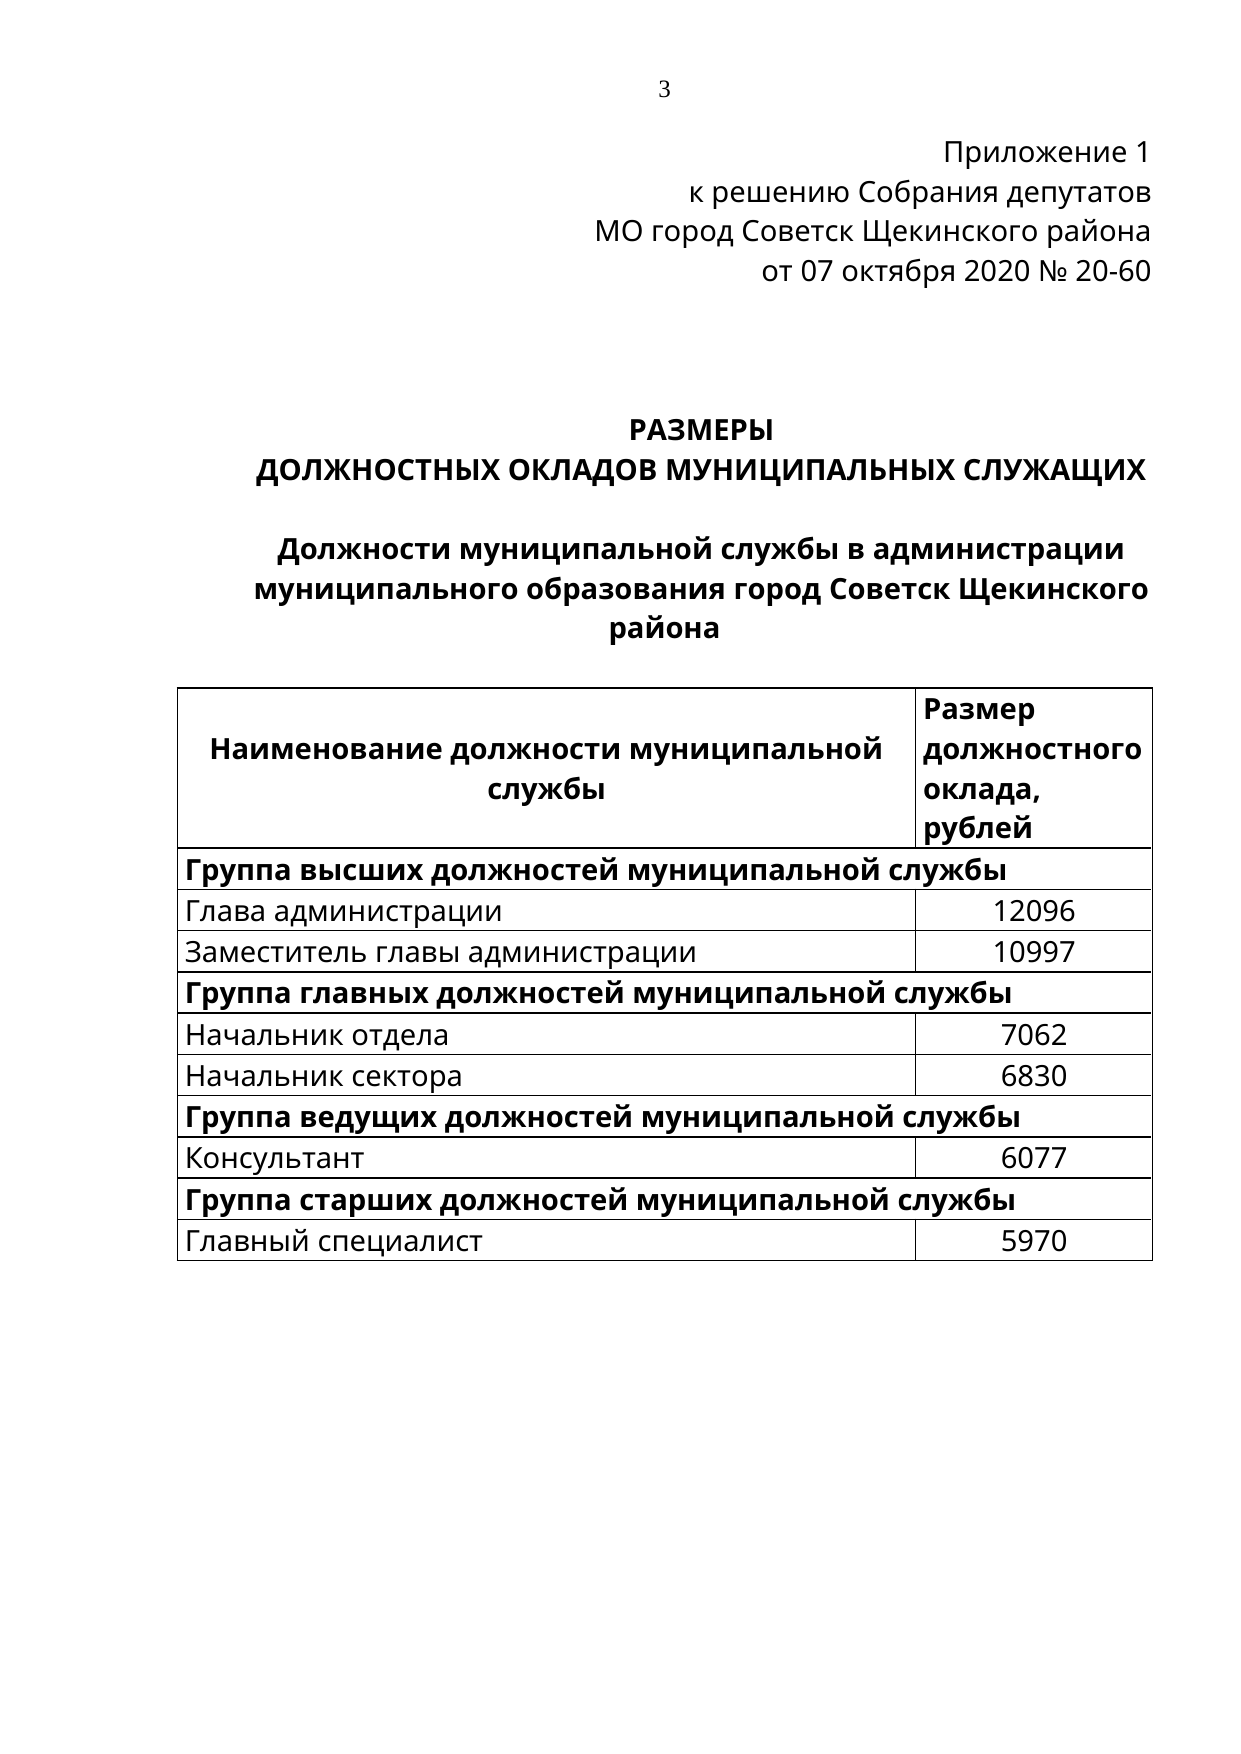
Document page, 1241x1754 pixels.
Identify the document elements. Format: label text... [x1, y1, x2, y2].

table_cell Консультант [178, 1138, 915, 1177]
table_cell Заместитель главы администрации [178, 931, 915, 971]
table_cell 5970 [916, 1219, 1152, 1260]
table_cell Группа высших должностей муниципальной службы [178, 847, 1152, 888]
table_header Размер должностного оклада, рублей [916, 689, 1152, 847]
text Должности муниципальной службы в администрации [177, 528, 1152, 568]
table_header Наименование должности муниципальной службы [178, 689, 915, 847]
table_cell Группа старших должностей муниципальной службы [178, 1177, 1152, 1218]
table_cell Группа главных должностей муниципальной службы [178, 971, 1152, 1012]
table_cell Начальник сектора [178, 1055, 915, 1095]
text муниципального образования город Советск Щекинского района [177, 568, 1152, 647]
text Приложение 1 [177, 131, 1152, 171]
table_cell 7062 [916, 1012, 1152, 1053]
title ДОЛЖНОСТНЫХ ОКЛАДОВ МУНИЦИПАЛЬНЫХ СЛУЖАЩИХ [177, 449, 1152, 488]
table_cell Группа ведущих должностей муниципальной службы [178, 1095, 1152, 1136]
table_cell 6830 [916, 1054, 1152, 1095]
text МО город Советск Щекинского района [177, 211, 1152, 250]
table_cell 12096 [916, 889, 1152, 930]
table_cell Глава администрации [178, 890, 915, 930]
title РАЗМЕРЫ [177, 409, 1152, 449]
text к решению Собрания депутатов [177, 171, 1152, 211]
table_cell Начальник отдела [178, 1014, 915, 1053]
table_cell 10997 [916, 930, 1152, 971]
table_cell 6077 [916, 1136, 1152, 1177]
table_cell Главный специалист [178, 1220, 915, 1260]
text от 07 октября 2020 № 20-60 [177, 250, 1152, 290]
